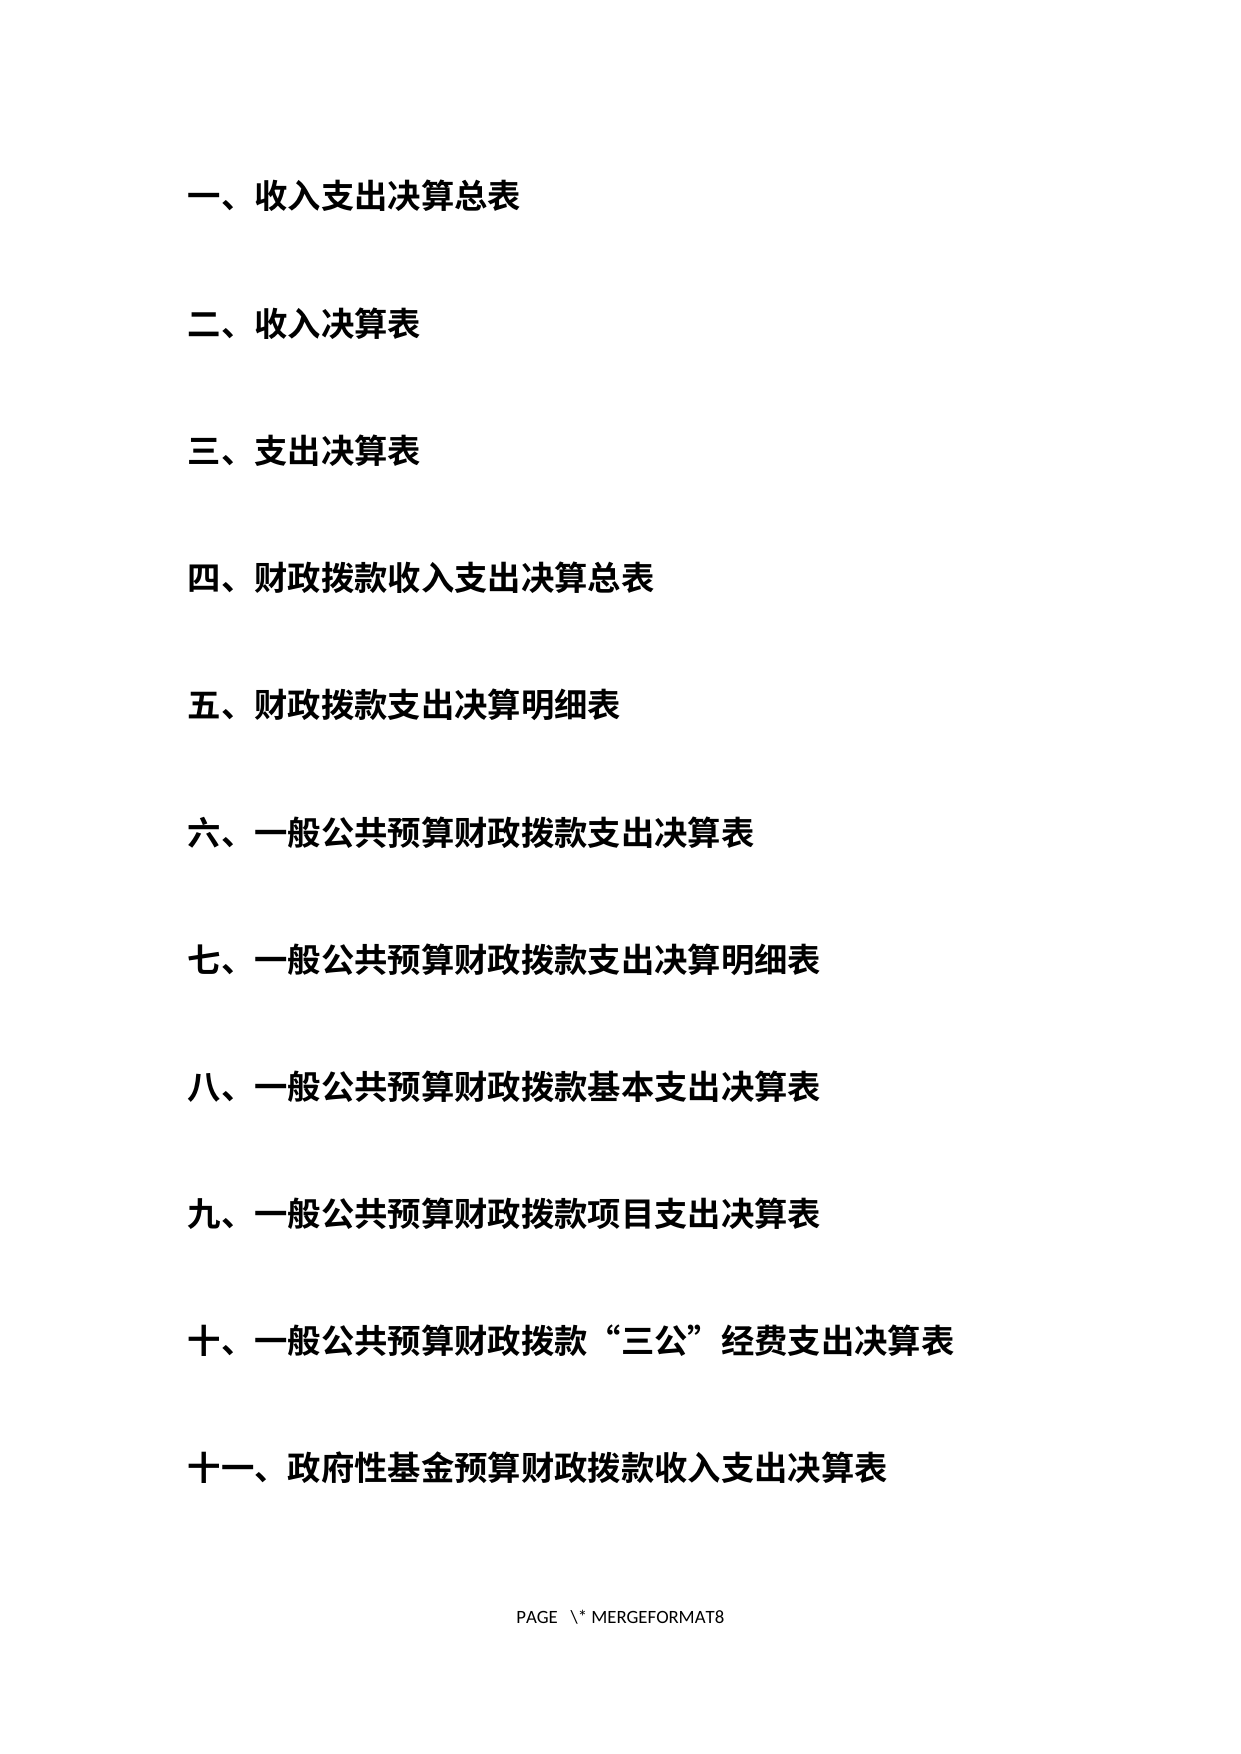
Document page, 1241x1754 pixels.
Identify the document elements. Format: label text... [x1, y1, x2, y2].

subtitle 五、财政拨款支出决算明细表 [187, 671, 1053, 736]
subtitle 十一、政府性基金预算财政拨款收入支出决算表 [187, 1434, 1053, 1499]
subtitle 六、一般公共预算财政拨款支出决算表 [187, 798, 1053, 863]
subtitle 三、支出决算表 [187, 416, 1053, 481]
subtitle 九、一般公共预算财政拨款项目支出决算表 [187, 1179, 1053, 1244]
subtitle 七、一般公共预算财政拨款支出决算明细表 [187, 925, 1053, 990]
subtitle 四、财政拨款收入支出决算总表 [187, 543, 1053, 608]
subtitle 二、收入决算表 [187, 289, 1053, 354]
subtitle 十、一般公共预算财政拨款“三公”经费支出决算表 [187, 1307, 1053, 1372]
subtitle 八、一般公共预算财政拨款基本支出决算表 [187, 1052, 1053, 1117]
subtitle 一、收入支出决算总表 [187, 162, 1053, 227]
